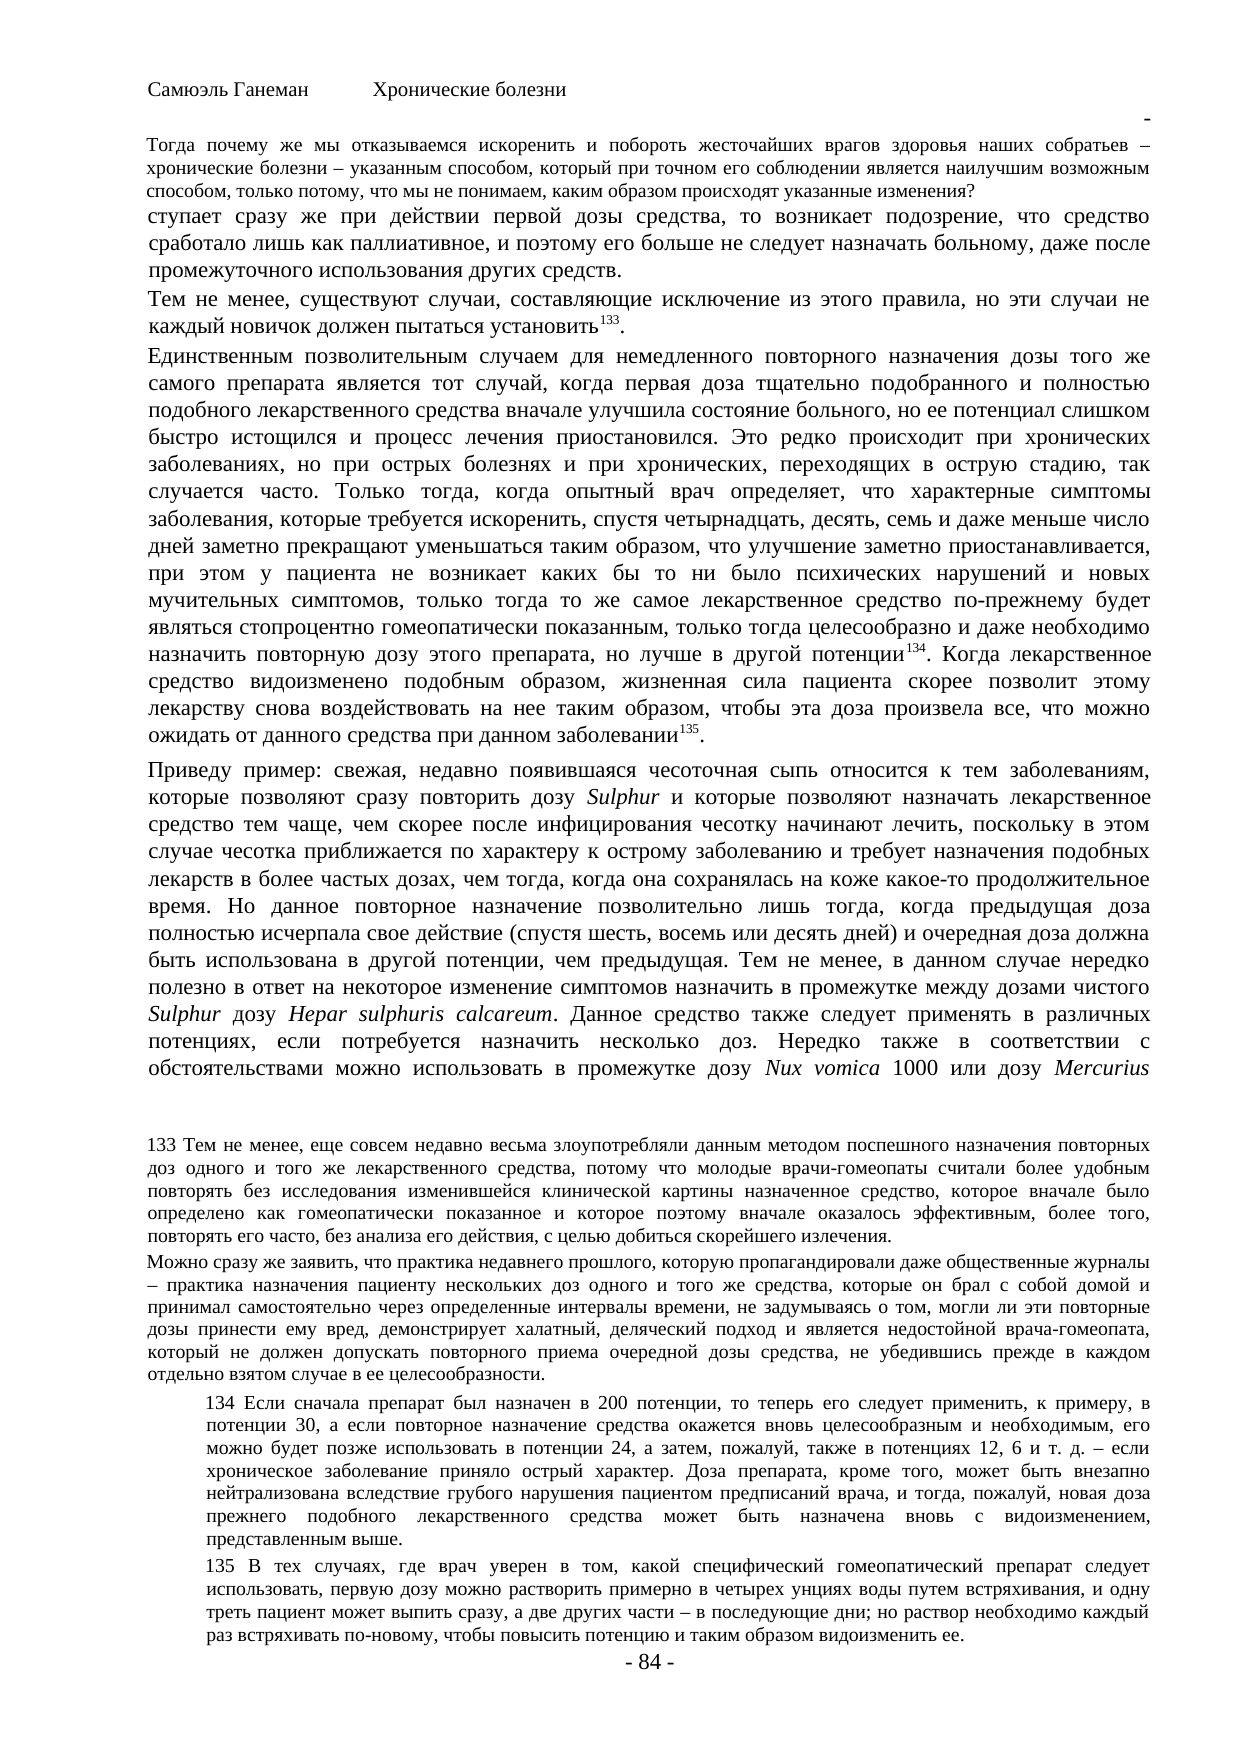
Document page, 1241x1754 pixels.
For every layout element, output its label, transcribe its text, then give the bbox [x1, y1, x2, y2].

text Единственным позволительным случаем для немедленного повторного назначения дозы того же самого препарата является тот случай, когда первая доза тщательно подобранного и полностью подобного лекарственного средства вначале улучшила состояние больного, но ее потенциал слишком быстро истощился и процесс лечения приостановился. Это редко происходит при хронических заболеваниях, но при острых болезнях и при хронических, переходящих в острую стадию, так случается часто. Только тогда, когда опытный врач определяет, что характерные симптомы заболевания, которые требуется искоренить, спустя четырнадцать, десять, семь и даже меньше число дней заметно прекращают уменьшаться таким образом, что улучшение заметно приостанавливается, при этом у пациента не возникает каких бы то ни было психических нарушений и новых мучительных симптомов, только тогда то же самое лекарственное средство по-прежнему будет являться стопроцентно гомеопатически показанным, только тогда целесообразно и даже необходимо назначить повторную дозу этого препарата, но лучше в другой потенции. Когда лекарственное средство видоизменено подобным образом, жизненная сила пациента скорее позволит этому лекарству снова воздействовать на нее таким образом, чтобы эта доза произвела все, что можно ожидать от данного средства при данном заболевании. [147, 342, 1152, 748]
text Тогда почему же мы отказываемся искоренить и побороть жесточайших врагов здоровья наших собратьев – хронические болезни – указанным способом, который при точном его соблюдении является наилучшим возможным способом, только потому, что мы не понимаем, каким образом происходят указанные изменения? [146, 133, 1151, 202]
text ступает сразу же при действии первой дозы средства, то возникает подозрение, что средство сработало лишь как паллиативное, и поэтому его больше не следует назначать больному, даже после промежуточного использования других средств. [147, 202, 1152, 283]
text Тем не менее, существуют случаи, составляющие исключение из этого правила, но эти случаи не каждый новичок должен пытаться установить. [147, 284, 1152, 338]
text Приведу пример: свежая, недавно появившаяся чесоточная сыпь относится к тем заболеваниям, которые позволяют сразу повторить дозу Sulphur и которые позволяют назначать лекарственное средство тем чаще, чем скорее после инфицирования чесотку начинают лечить, поскольку в этом случае чесотка приближается по характеру к острому заболеванию и требует назначения подобных лекарств в более частых дозах, чем тогда, когда она сохранялась на коже какое-то продолжительное время. Но данное повторное назначение позволительно лишь тогда, когда предыдущая доза полностью исчерпала свое действие (спустя шесть, восемь или десять дней) и очередная доза должна быть использована в другой потенции, чем предыдущая. Тем не менее, в данном случае нередко полезно в ответ на некоторое изменение симптомов назначить в промежутке между дозами чистого Sulphur дозу Hepar sulphuris calcareum. Данное средство также следует применять в различных потенциях, если потребуется назначить несколько доз. Нередко также в соответствии с обстоятельствами можно использовать в промежутке дозу Nux vomica 1000 или дозу Mercurius solubilis 1000. [147, 756, 1152, 1081]
